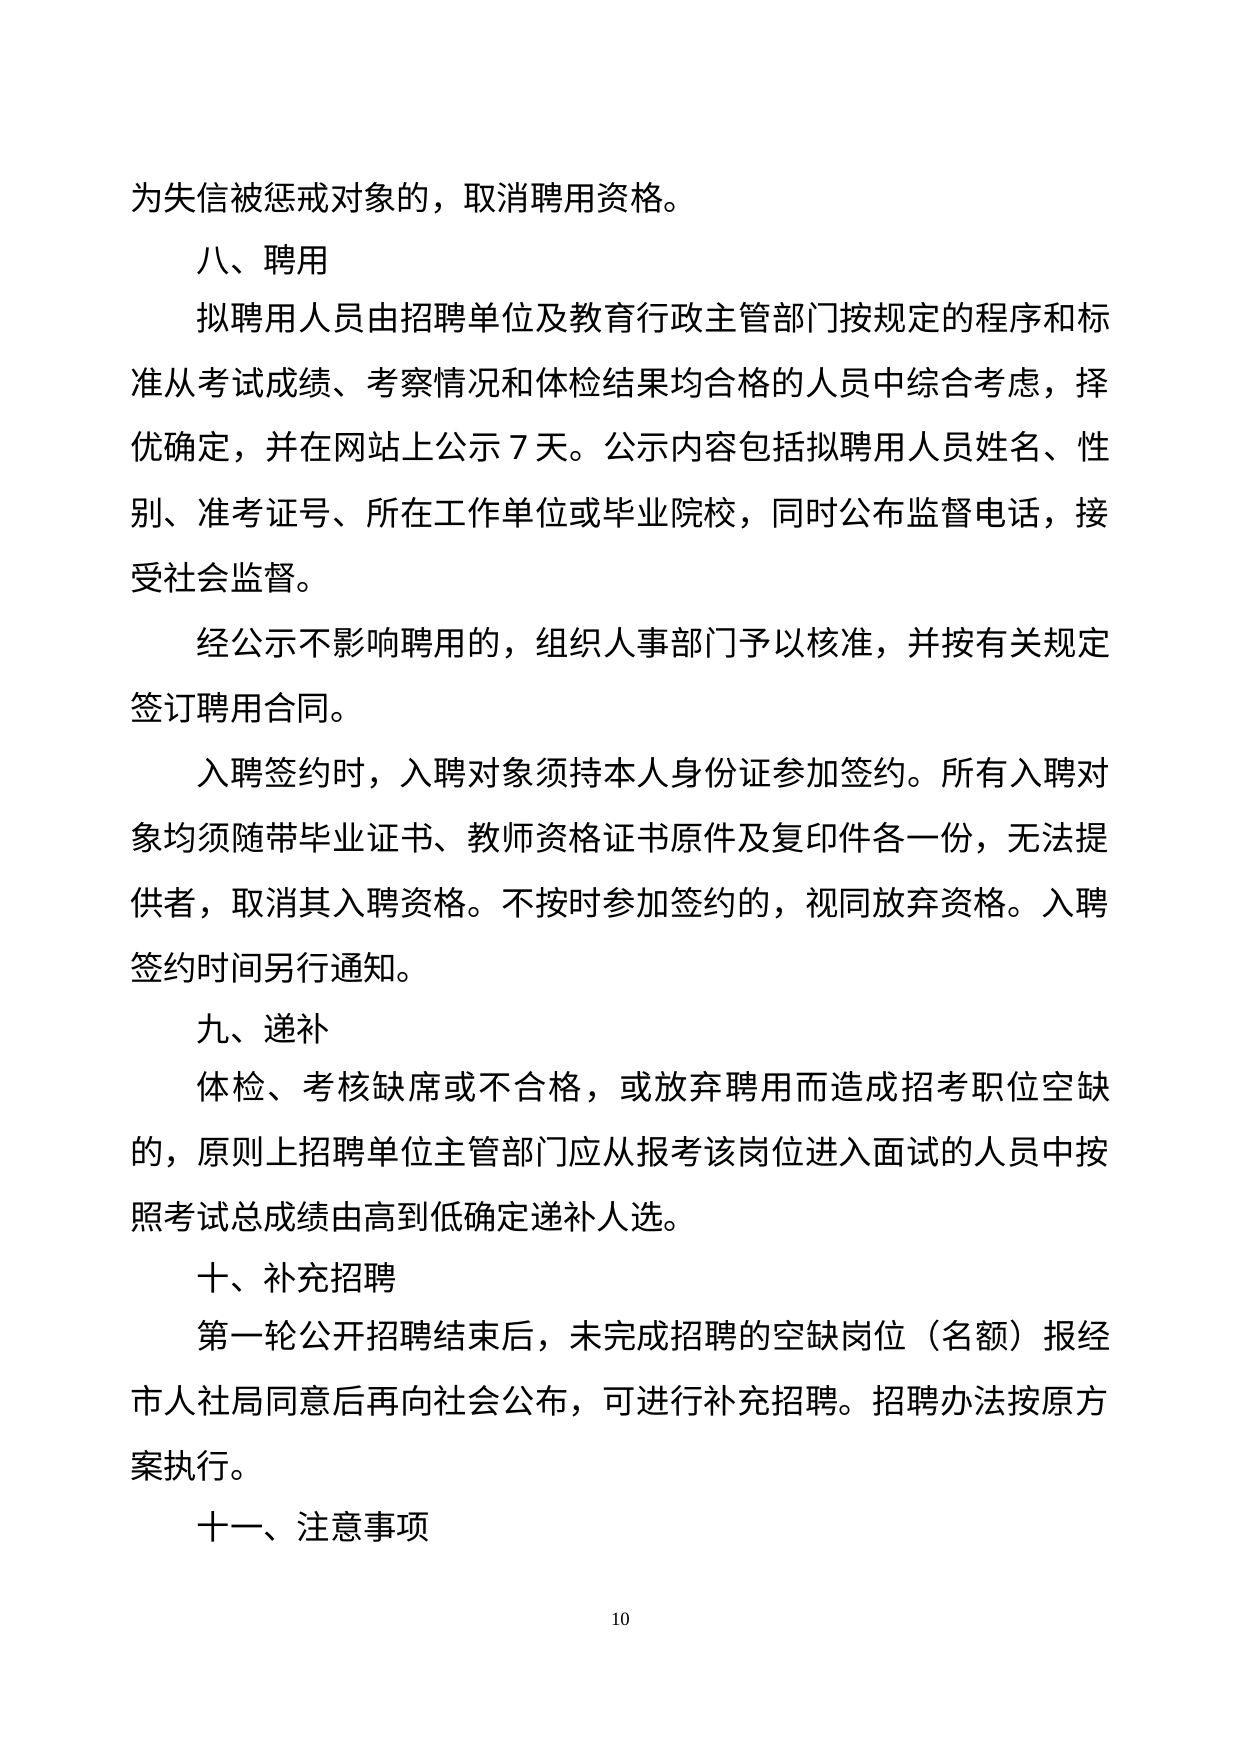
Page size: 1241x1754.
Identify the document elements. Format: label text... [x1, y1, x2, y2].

list 补充招聘 [130, 1247, 1110, 1301]
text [130, 164, 1110, 229]
list 递补 [130, 998, 1110, 1052]
list 聘用 [130, 229, 1110, 283]
list 注意事项 [130, 1496, 1110, 1550]
text 入聘签约时，入聘对象须持本人身份证参加签约。所有入聘对象均须随带毕业证书、教师资格证书原件及复印件各一份，无法提供者，取消其入聘资格。不按时参加签约的，视同放弃资格。入聘签约时间另行通知。 [130, 738, 1110, 998]
text 经公示不影响聘用的，组织人事部门予以核准，并按有关规定签订聘用合同。 [130, 608, 1110, 738]
text 第一轮公开招聘结束后，未完成招聘的空缺岗位（名额）报经市人社局同意后再向社会公布，可进行补充招聘。招聘办法按原方案执行。 [130, 1301, 1110, 1496]
text 拟聘用人员由招聘单位及教育行政主管部门按规定的程序和标准从考试成绩、考察情况和体检结果均合格的人员中综合考虑，择优确定，并在网站上公示7天。公示内容包括拟聘用人员姓名、性别、准考证号、所在工作单位或毕业院校，同时公布监督电话，接受社会监督。 [130, 283, 1110, 608]
text 体检、考核缺席或不合格，或放弃聘用而造成招考职位空缺的，原则上招聘单位主管部门应从报考该岗位进入面试的人员中按照考试总成绩由高到低确定递补人选。 [130, 1052, 1110, 1247]
